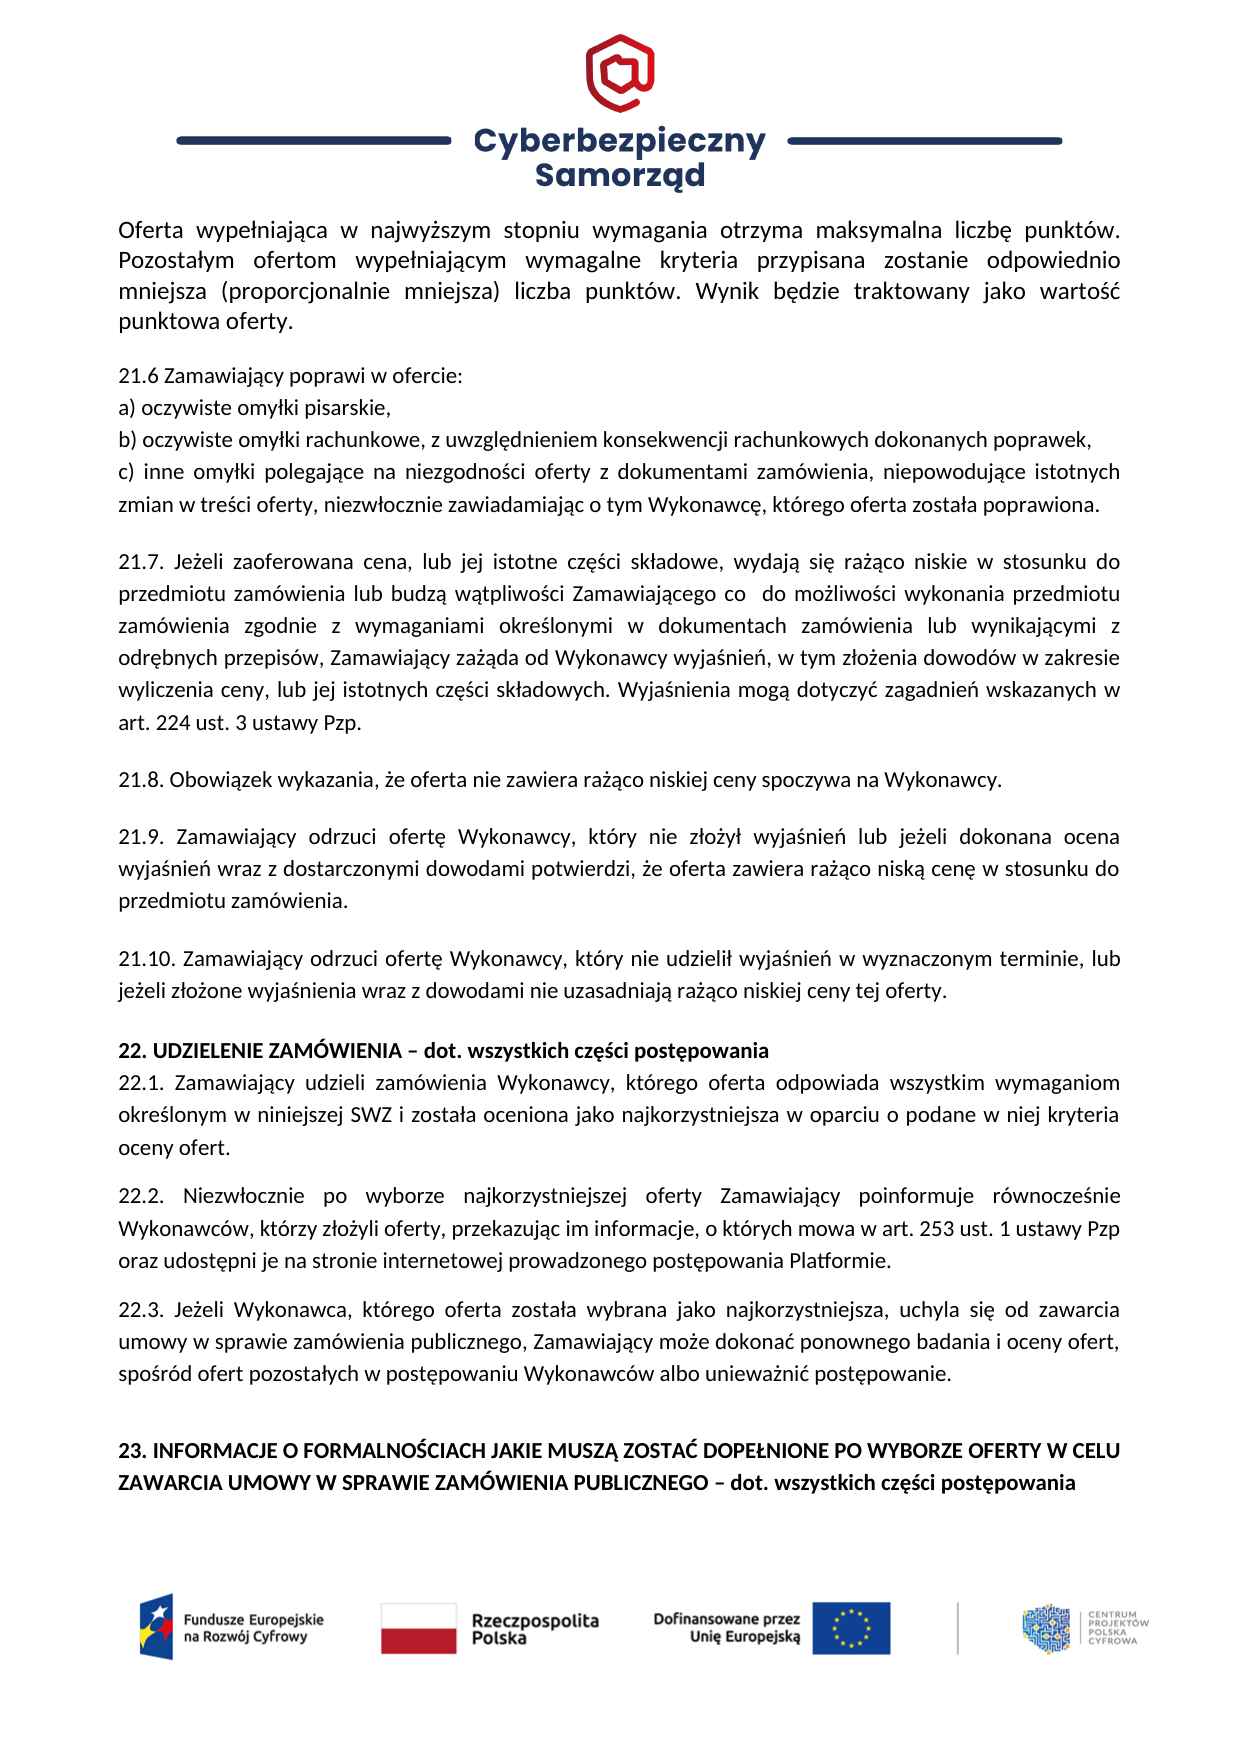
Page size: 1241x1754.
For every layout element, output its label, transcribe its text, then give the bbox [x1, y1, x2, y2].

text 22.1. Zamawiający udzieli zamówienia Wykonawcy, którego oferta odpowiada wszystkim wymaganiom określonym w niniejszej SWZ i została oceniona jako najkorzystniejsza w oparciu o podane w niej kryteria oceny ofert. [118, 1068, 1122, 1161]
text c) inne omyłki polegające na niezgodności oferty z dokumentami zamówienia, niepowodujące istotnych zmian w treści oferty, niezwłocznie zawiadamiając o tym Wykonawcę, którego oferta została poprawiona. [118, 457, 1122, 518]
text 21.7. Jeżeli zaoferowana cena, lub jej istotne części składowe, wydają się rażąco niskie w stosunku do przedmiotu zamówienia lub budzą wątpliwości Zamawiającego co do możliwości wykonania przedmiotu zamówienia zgodnie z wymaganiami określonymi w dokumentach zamówienia lub wynikającymi z odrębnych przepisów, Zamawiający zażąda od Wykonawcy wyjaśnień, w tym złożenia dowodów w zakresie wyliczenia ceny, lub jej istotnych części składowych. Wyjaśnienia mogą dotyczyć zagadnień wskazanych w art. 224 ust. 3 ustawy Pzp. [118, 547, 1122, 736]
text 21.8. Obowiązek wykazania, że oferta nie zawiera rażąco niskiej ceny spoczywa na Wykonawcy. [118, 765, 1122, 793]
text b) oczywiste omyłki rachunkowe, z uwzględnieniem konsekwencji rachunkowych dokonanych poprawek, [118, 425, 1122, 453]
picture [176, 136, 452, 145]
text 22.3. Jeżeli Wykonawca, którego oferta została wybrana jako najkorzystniejsza, uchyla się od zawarcia umowy w sprawie zamówienia publicznego, Zamawiający może dokonać ponownego badania i oceny ofert, spośród ofert pozostałych w postępowaniu Wykonawców albo unieważnić postępowanie. [118, 1295, 1122, 1387]
picture [474, 34, 766, 193]
text a) oczywiste omyłki pisarskie, [118, 393, 1122, 421]
picture [118, 1571, 1182, 1682]
picture [787, 137, 1063, 145]
text 21.6 Zamawiający poprawi w ofercie: [118, 361, 1122, 389]
text 21.10. Zamawiający odrzuci ofertę Wykonawcy, który nie udzielił wyjaśnień w wyznaczonym terminie, lub jeżeli złożone wyjaśnienia wraz z dowodami nie uzasadniają rażąco niskiej ceny tej oferty. [118, 944, 1122, 1004]
text 23. INFORMACJE O FORMALNOŚCIACH JAKIE MUSZĄ ZOSTAĆ DOPEŁNIONE PO WYBORZE OFERTY W CELU ZAWARCIA UMOWY W SPRAWIE ZAMÓWIENIA PUBLICZNEGO – dot. wszystkich części postępowania [118, 1436, 1122, 1496]
text 22.2. Niezwłocznie po wyborze najkorzystniejszej oferty Zamawiający poinformuje równocześnie Wykonawców, którzy złożyli oferty, przekazując im informacje, o których mowa w art. 253 ust. 1 ustawy Pzp oraz udostępni je na stronie internetowej prowadzonego postępowania Platformie. [118, 1182, 1122, 1274]
text 22. UDZIELENIE ZAMÓWIENIA – dot. wszystkich części postępowania [118, 1036, 1122, 1064]
text 21.9. Zamawiający odrzuci ofertę Wykonawcy, który nie złożył wyjaśnień lub jeżeli dokonana ocena wyjaśnień wraz z dostarczonymi dowodami potwierdzi, że oferta zawiera rażąco niską cenę w stosunku do przedmiotu zamówienia. [118, 822, 1122, 914]
text Oferta wypełniająca w najwyższym stopniu wymagania otrzyma maksymalna liczbę punktów. Pozostałym ofertom wypełniającym wymagalne kryteria przypisana zostanie odpowiednio mniejsza (proporcjonalnie mniejsza) liczba punktów. Wynik będzie traktowany jako wartość punktowa oferty. [118, 214, 1122, 336]
